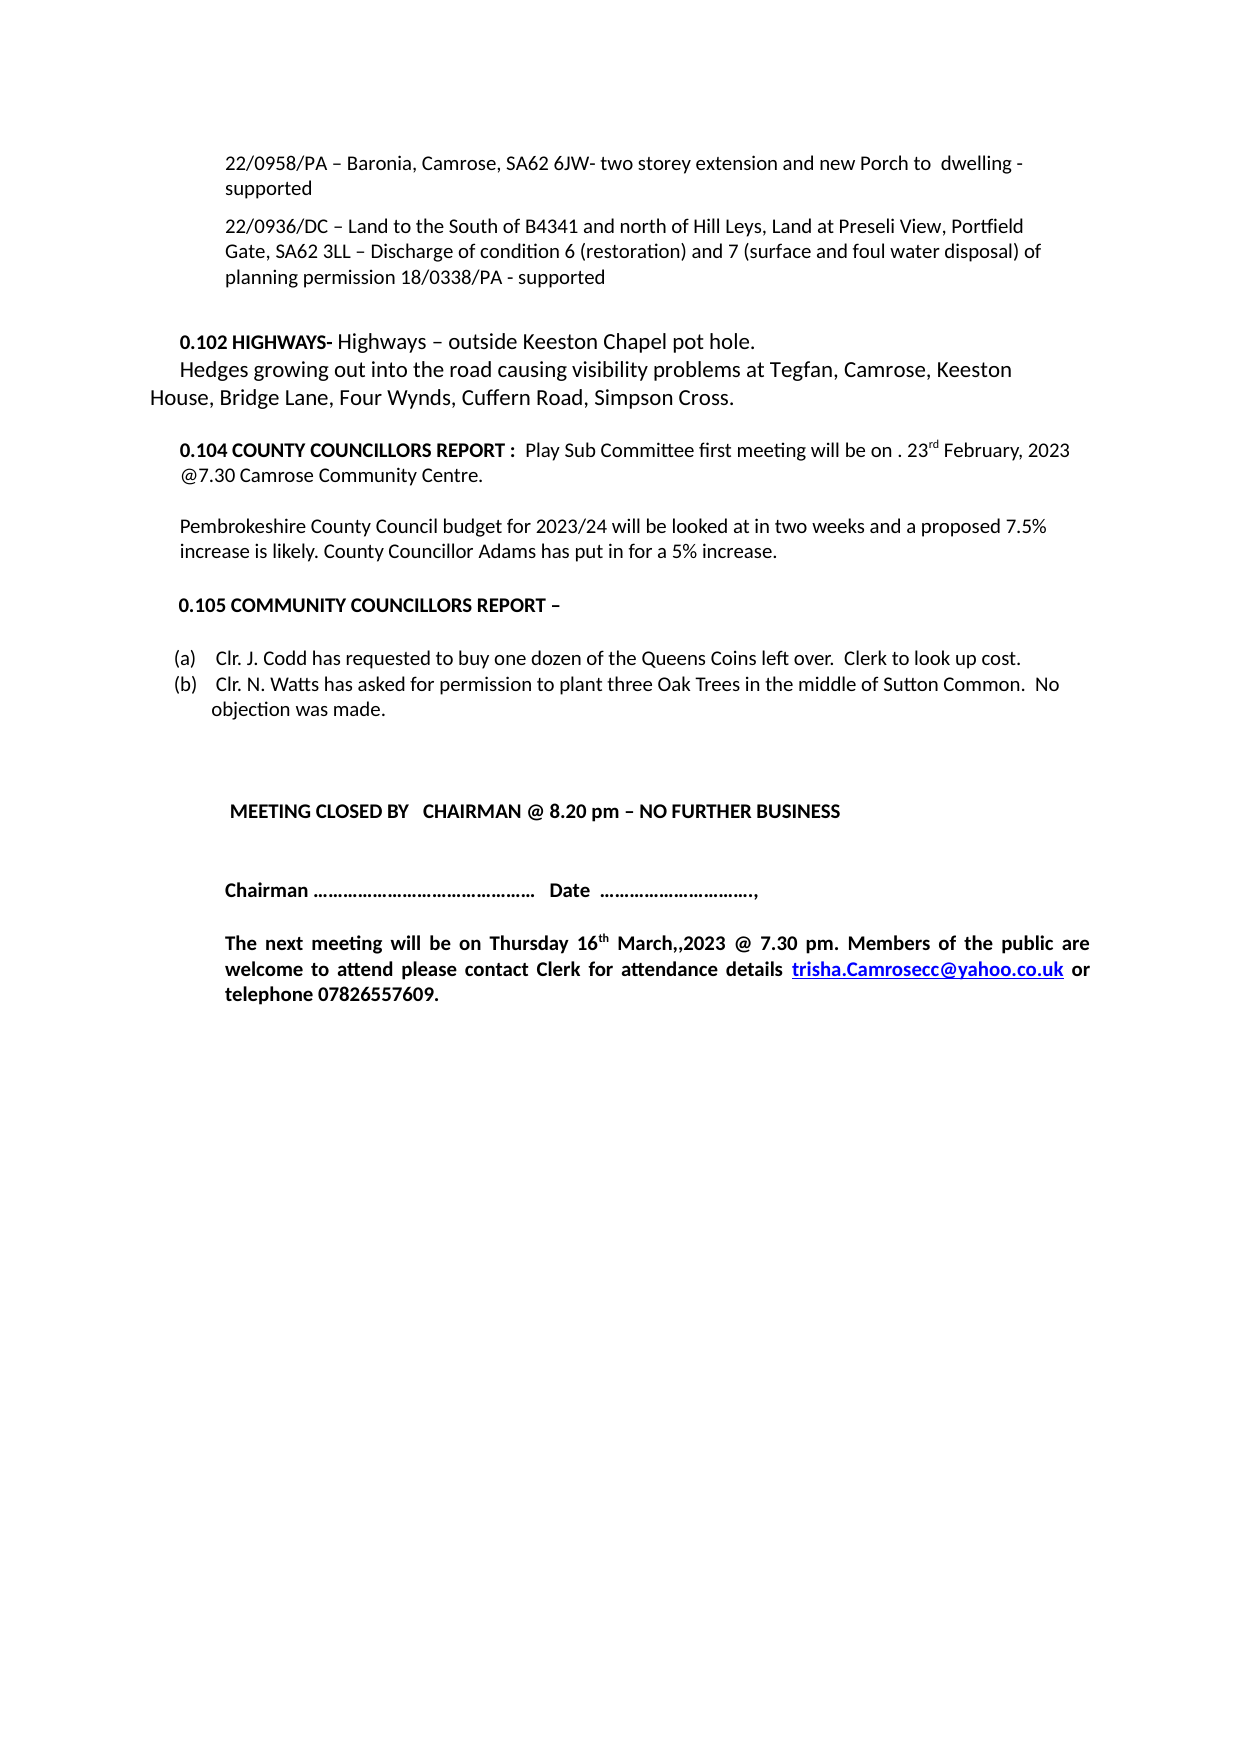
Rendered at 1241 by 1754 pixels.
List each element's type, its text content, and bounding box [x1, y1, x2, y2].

list Clr. N. Watts has asked for permission to plant three Oak Trees in the middle of Sutton Common. No objection was made. [173, 671, 1090, 722]
text 0.104 COUNTY COUNCILLORS REPORT : Play Sub Committee first meeting will be on . 23rd February, 2023 @7.30 Camrose Community Centre. [179, 437, 1090, 488]
text 0.105 COMMUNITY COUNCILLORS REPORT – [150, 592, 1090, 617]
text Hedges growing out into the road causing visibility problems at Tegfan, Camrose, Keeston House, Bridge Lane, Four Wynds, Cuffern Road, Simpson Cross. [150, 356, 1061, 412]
text Pembrokeshire County Council budget for 2023/24 will be looked at in two weeks and a proposed 7.5% increase is likely. County Councillor Adams has put in for a 5% increase. [179, 513, 1090, 564]
text 22/0958/PA – Baronia, Camrose, SA62 6JW- two storey extension and new Porch to dwelling - supported [225, 150, 1061, 201]
text 22/0936/DC – Land to the South of B4341 and north of Hill Leys, Land at Preseli View, Portfield Gate, SA62 3LL – Discharge of condition 6 (restoration) and 7 (surface and foul water disposal) of planning permission 18/0338/PA - supported [225, 213, 1061, 289]
list Clr. J. Codd has requested to buy one dozen of the Queens Coins left over. Clerk to look up cost. [173, 646, 1090, 671]
text MEETING CLOSED BY CHAIRMAN @ 8.20 pm – NO FURTHER BUSINESS [150, 798, 1090, 823]
text Chairman ……………………………………… Date …………………………., [225, 877, 1090, 902]
text The next meeting will be on Thursday 16th March,,2023 @ 7.30 pm. Members of the public are welcome to attend please contact Clerk for attendance details trisha.Camrosecc@yahoo.co.uk or telephone 07826557609. [225, 930, 1090, 1007]
text 0.102 HIGHWAYS- Highways – outside Keeston Chapel pot hole. [150, 327, 1061, 356]
